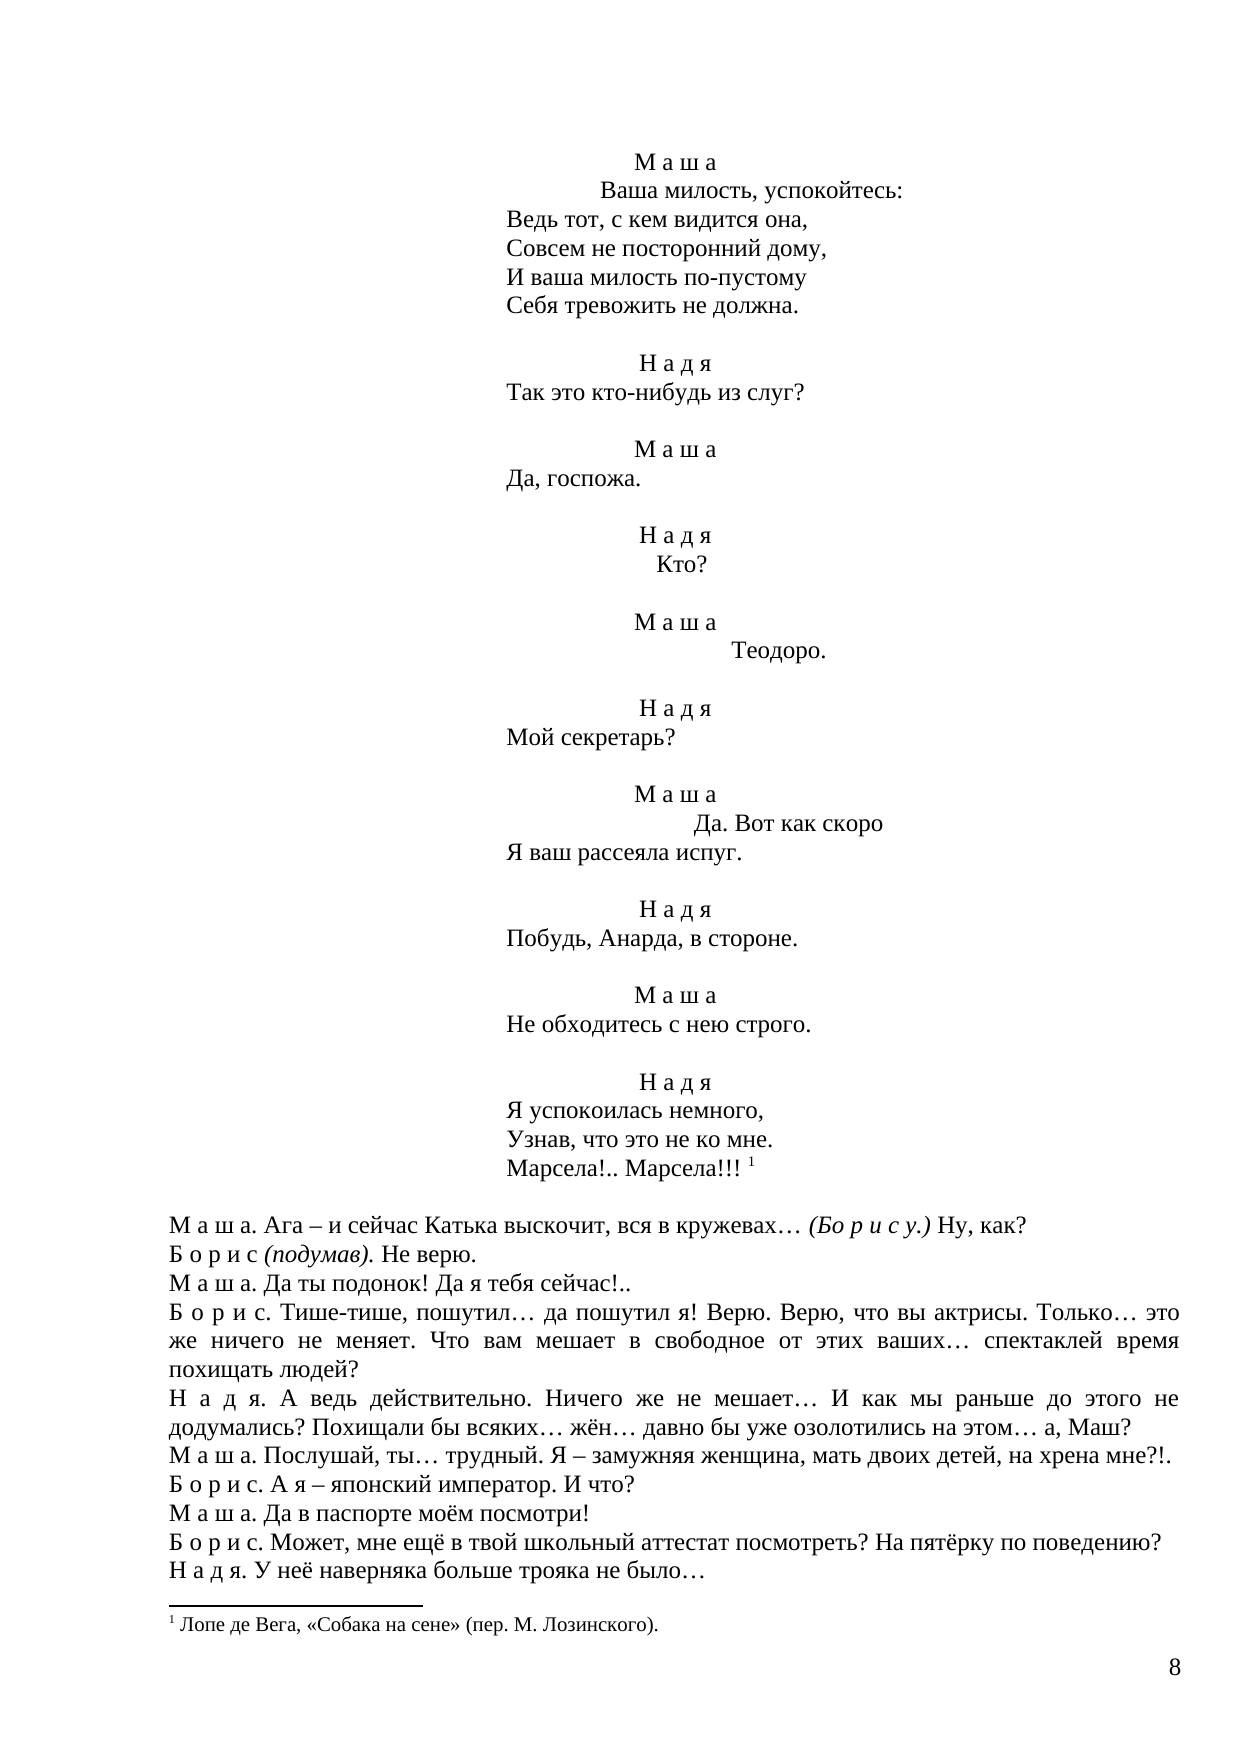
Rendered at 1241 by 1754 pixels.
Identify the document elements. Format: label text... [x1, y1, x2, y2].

text Мой секретарь? [169, 722, 1181, 751]
text И ваша милость по-пустому [169, 262, 1181, 291]
text М а ш а [169, 981, 1181, 1009]
text Да, госпожа. [169, 463, 1181, 492]
text Б о р и с. Может, мне ещё в твой школьный аттестат посмотреть? На пятёрку по поведению? [169, 1527, 1181, 1556]
text Н а д я [169, 348, 1181, 377]
text Да. Вот как скоро [169, 808, 1181, 837]
text Себя тревожить не должна. [169, 291, 1181, 319]
text М а ш а [169, 434, 1181, 463]
text Б о р и с. А я – японский император. И что? [169, 1469, 1181, 1498]
text Совсем не посторонний дому, [169, 233, 1181, 262]
text Н а д я [169, 521, 1181, 549]
text Ведь тот, с кем видится она, [169, 204, 1181, 233]
text Н а д я. У неё наверняка больше трояка не было… [169, 1556, 1181, 1584]
text Теодоро. [169, 636, 1181, 664]
text Н а д я [169, 693, 1181, 722]
text М а ш а. Да ты подонок! Да я тебя сейчас!.. [169, 1268, 1181, 1297]
text М а ш а [169, 779, 1181, 808]
text Кто? [169, 549, 1181, 578]
text М а ш а [169, 607, 1181, 636]
text М а ш а [169, 147, 1181, 176]
text Н а д я [169, 894, 1181, 923]
text М а ш а. Послушай, ты… трудный. Я – замужняя женщина, мать двоих детей, на хрена мне?!. [169, 1441, 1181, 1469]
text Н а д я [169, 1067, 1181, 1096]
text Н а д я. А ведь действительно. Ничего же не мешает… И как мы раньше до этого не додумались? Похищали бы всяких… жён… давно бы уже озолотились на этом… а, Маш? [169, 1383, 1181, 1441]
text Ваша милость, успокойтесь: [169, 176, 1181, 204]
text М а ш а. Ага – и сейчас Катька выскочит, вся в кружевах… (Бо р и с у.) Ну, как? [169, 1211, 1181, 1239]
text Узнав, что это не ко мне. [169, 1124, 1181, 1153]
text Я ваш рассеяла испуг. [169, 837, 1181, 866]
text Б о р и с (подумав). Не верю. [169, 1239, 1181, 1268]
text М а ш а. Да в паспорте моём посмотри! [169, 1498, 1181, 1527]
text Б о р и с. Тише-тише, пошутил… да пошутил я! Верю. Верю, что вы актрисы. Только… это же ничего не меняет. Что вам мешает в свободное от этих ваших… спектаклей время похищать людей? [169, 1297, 1181, 1383]
text Так это кто-нибудь из слуг? [169, 377, 1181, 406]
text Марсела!.. Марсела!!! [169, 1153, 1181, 1182]
text Побудь, Анарда, в стороне. [169, 923, 1181, 952]
text Я успокоилась немного, [169, 1096, 1181, 1124]
text Не обходитесь с нею строго. [169, 1009, 1181, 1038]
